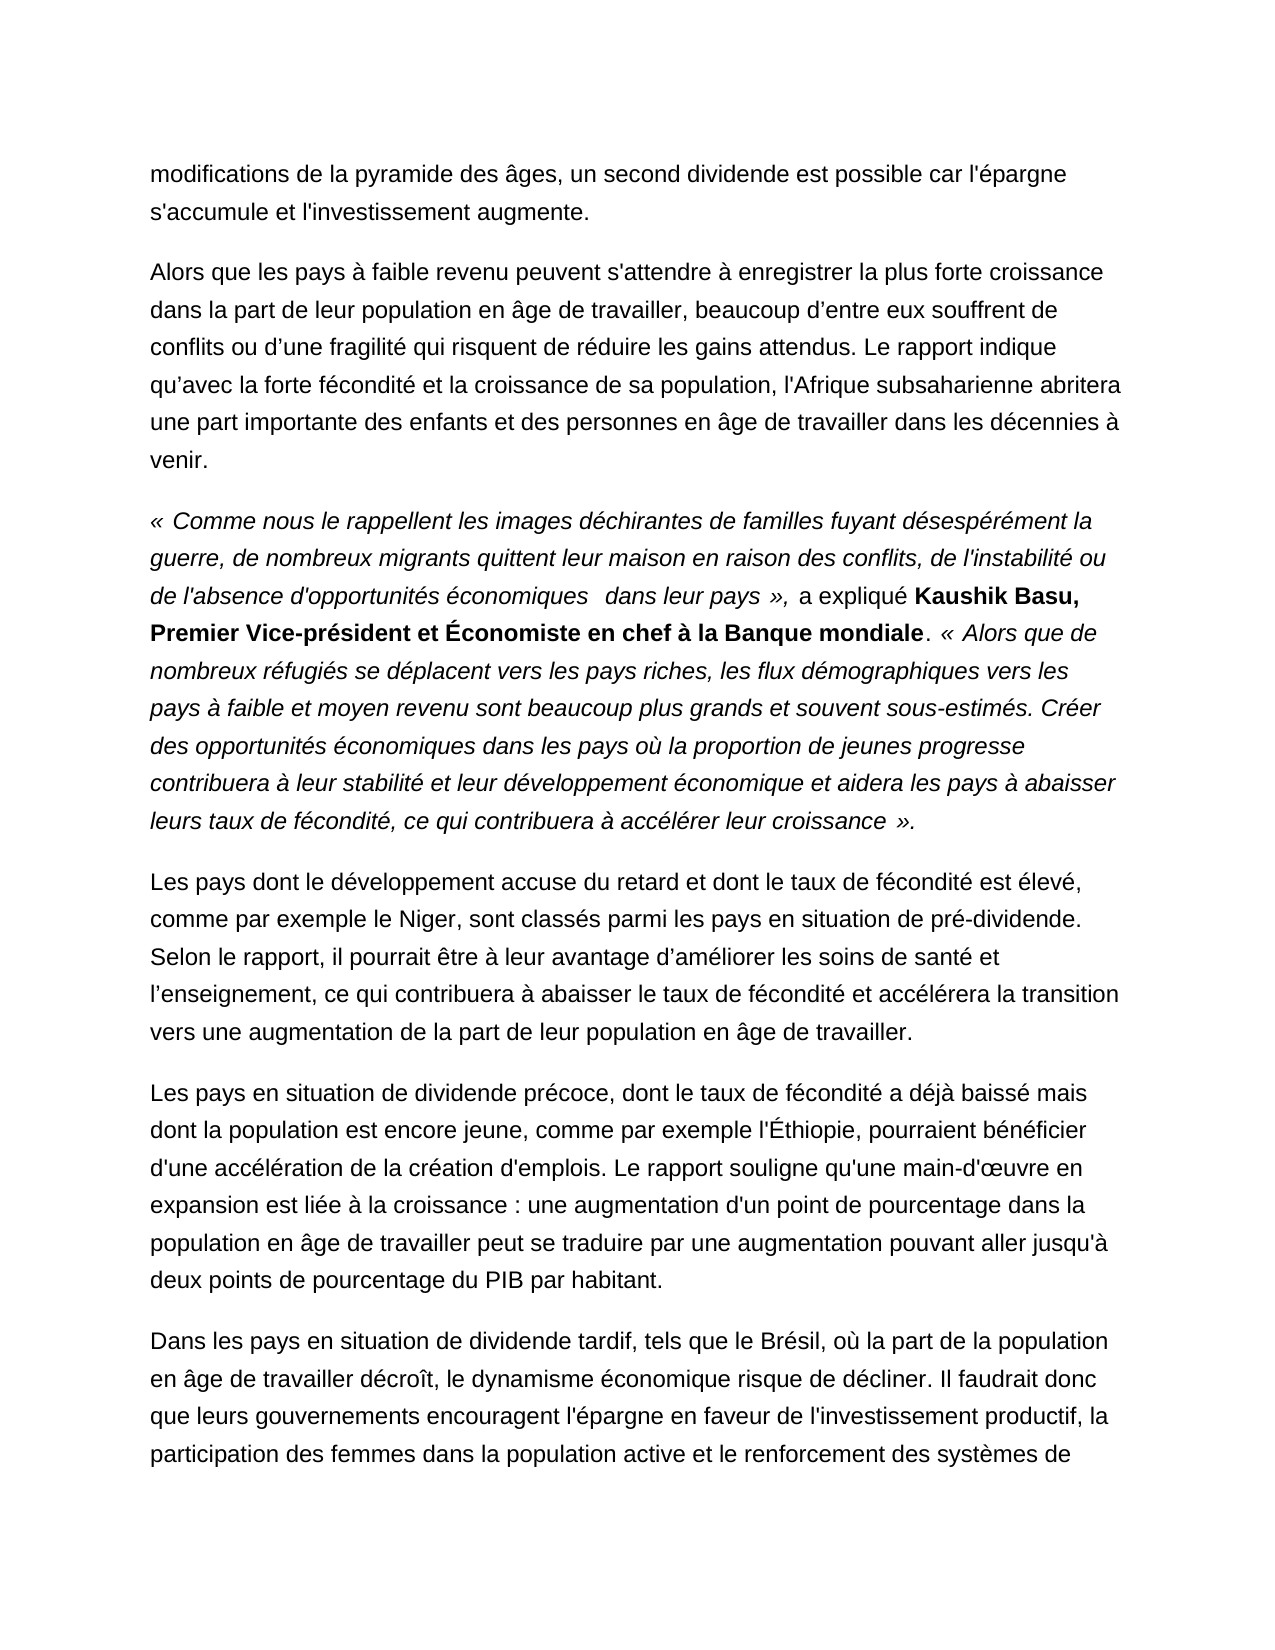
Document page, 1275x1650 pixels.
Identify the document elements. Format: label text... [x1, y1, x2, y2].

text « Comme nous le rappellent les images déchirantes de familles fuyant désespérément la guerre, de nombreux migrants quittent leur maison en raison des conflits, de l'instabilité ou de l'absence d'opportunités économiques dans leur pays », a expliqué Kaushik Basu, Premier Vice-président et Économiste en chef à la Banque mondiale. « Alors que de nombreux réfugiés se déplacent vers les pays riches, les flux démographiques vers les pays à faible et moyen revenu sont beaucoup plus grands et souvent sous-estimés. Créer des opportunités économiques dans les pays où la proportion de jeunes progresse contribuera à leur stabilité et leur développement économique et aidera les pays à abaisser leurs taux de fécondité, ce qui contribuera à accélérer leur croissance ». [150, 497, 1125, 834]
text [150, 1317, 1125, 1467]
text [150, 150, 1125, 225]
text Les pays dont le développement accuse du retard et dont le taux de fécondité est élevé, comme par exemple le Niger, sont classés parmi les pays en situation de pré-dividende. Selon le rapport, il pourrait être à leur avantage d’améliorer les soins de santé et l’enseignement, ce qui contribuera à abaisser le taux de fécondité et accélérera la transition vers une augmentation de la part de leur population en âge de travailler. [150, 858, 1125, 1045]
text Les pays en situation de dividende précoce, dont le taux de fécondité a déjà baissé mais dont la population est encore jeune, comme par exemple l'Éthiopie, pourraient bénéficier d'une accélération de la création d'emplois. Le rapport souligne qu'une main-d'œuvre en expansion est liée à la croissance : une augmentation d'un point de pourcentage dans la population en âge de travailler peut se traduire par une augmentation pouvant aller jusqu'à deux points de pourcentage du PIB par habitant. [150, 1069, 1125, 1294]
text Alors que les pays à faible revenu peuvent s'attendre à enregistrer la plus forte croissance dans la part de leur population en âge de travailler, beaucoup d’entre eux souffrent de conflits ou d’une fragilité qui risquent de réduire les gains attendus. Le rapport indique qu’avec la forte fécondité et la croissance de sa population, l'Afrique subsaharienne abritera une part importante des enfants et des personnes en âge de travailler dans les décennies à venir. [150, 248, 1125, 473]
